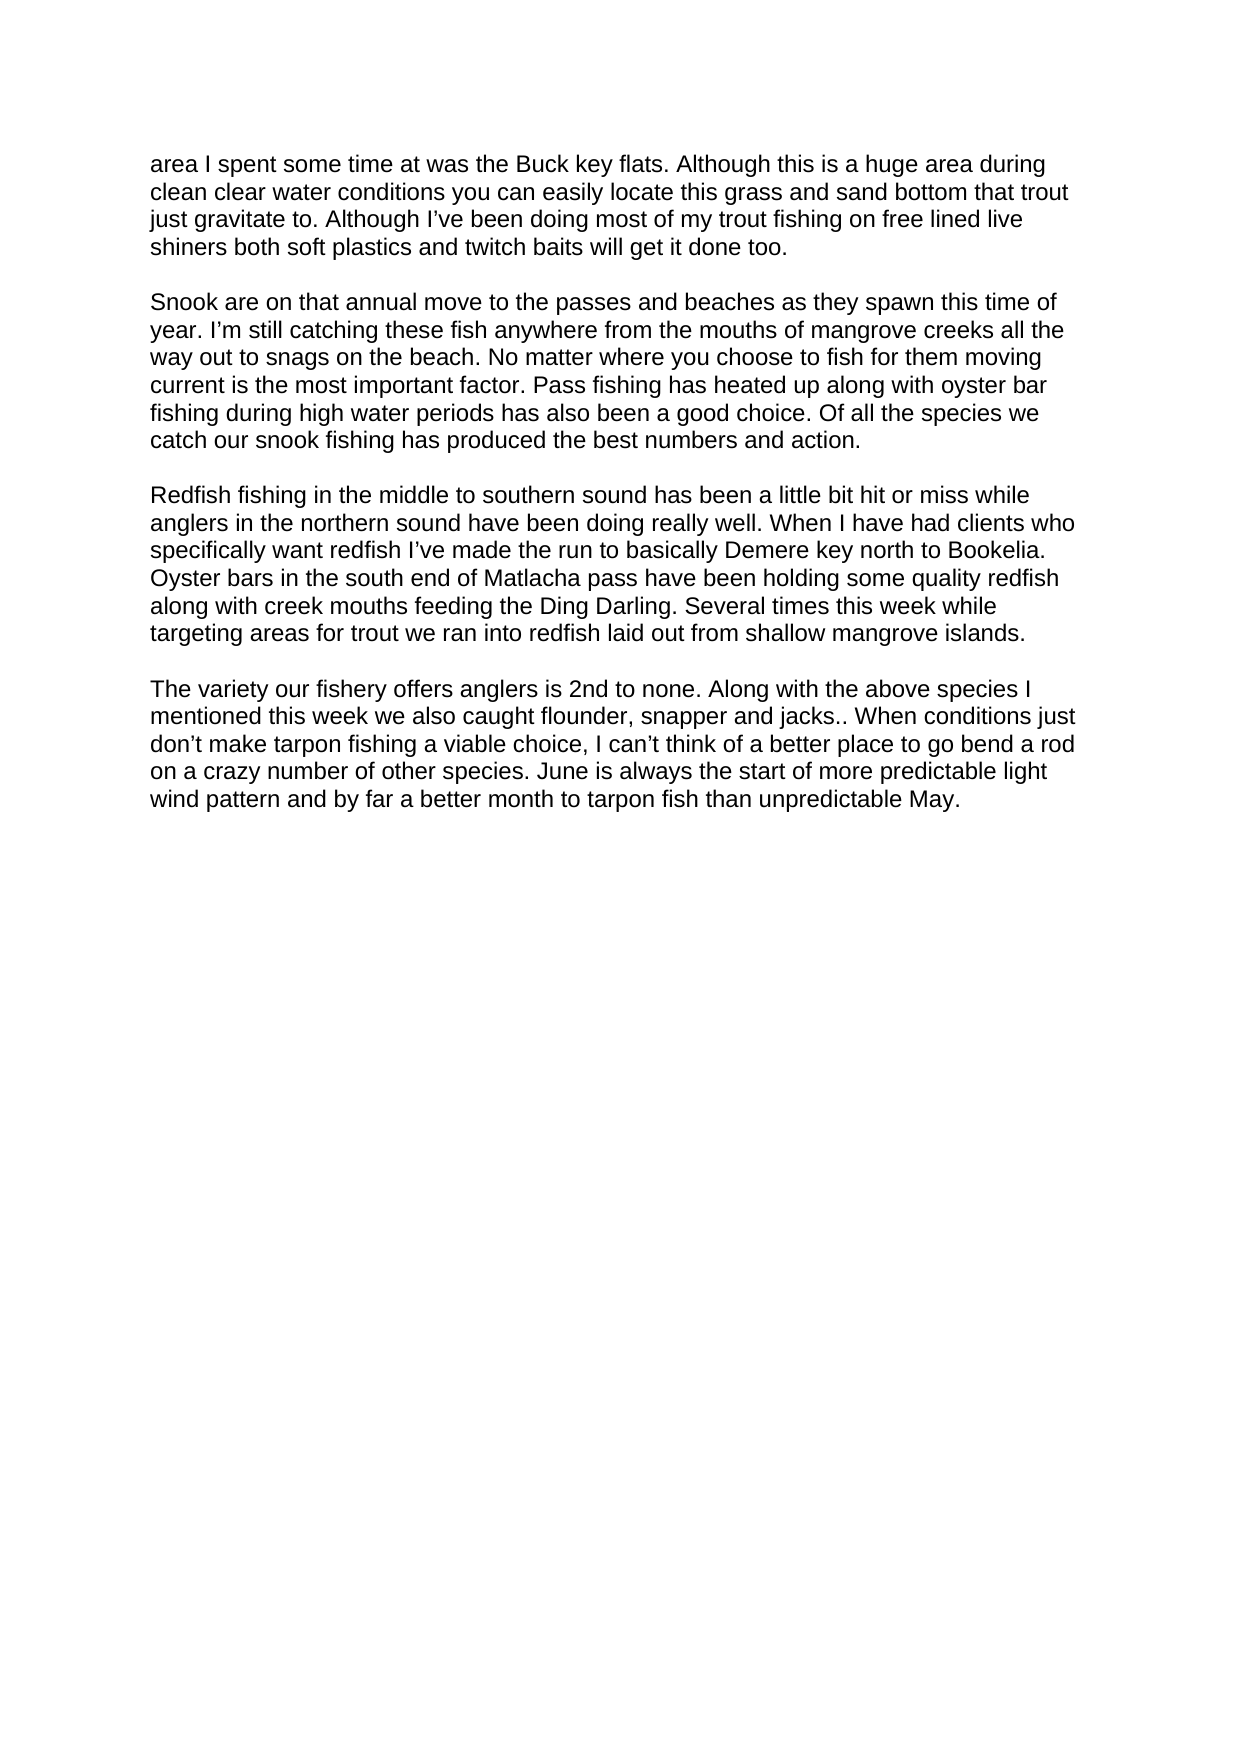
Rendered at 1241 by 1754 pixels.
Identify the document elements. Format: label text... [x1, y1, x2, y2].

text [150, 150, 1090, 260]
text The variety our fishery offers anglers is 2nd to none. Along with the above species I mentioned this week we also caught flounder, snapper and jacks.. When conditions just don’t make tarpon fishing a viable choice, I can’t think of a better place to go bend a rod on a crazy number of other species. June is always the start of more predictable light wind pattern and by far a better month to tarpon fish than unpredictable May. [150, 674, 1090, 812]
text Redfish fishing in the middle to southern sound has been a little bit hit or miss while anglers in the northern sound have been doing really well. When I have had clients who specifically want redfish I’ve made the run to basically Demere key north to Bookelia. Oyster bars in the south end of Matlacha pass have been holding some quality redfish along with creek mouths feeding the Ding Darling. Several times this week while targeting areas for trout we ran into redfish laid out from shallow mangrove islands. [150, 481, 1090, 647]
text Snook are on that annual move to the passes and beaches as they spawn this time of year. I’m still catching these fish anywhere from the mouths of mangrove creeks all the way out to snags on the beach. No matter where you choose to fish for them moving current is the most important factor. Pass fishing has heated up along with oyster bar fishing during high water periods has also been a good choice. Of all the species we catch our snook fishing has produced the best numbers and action. [150, 288, 1090, 454]
